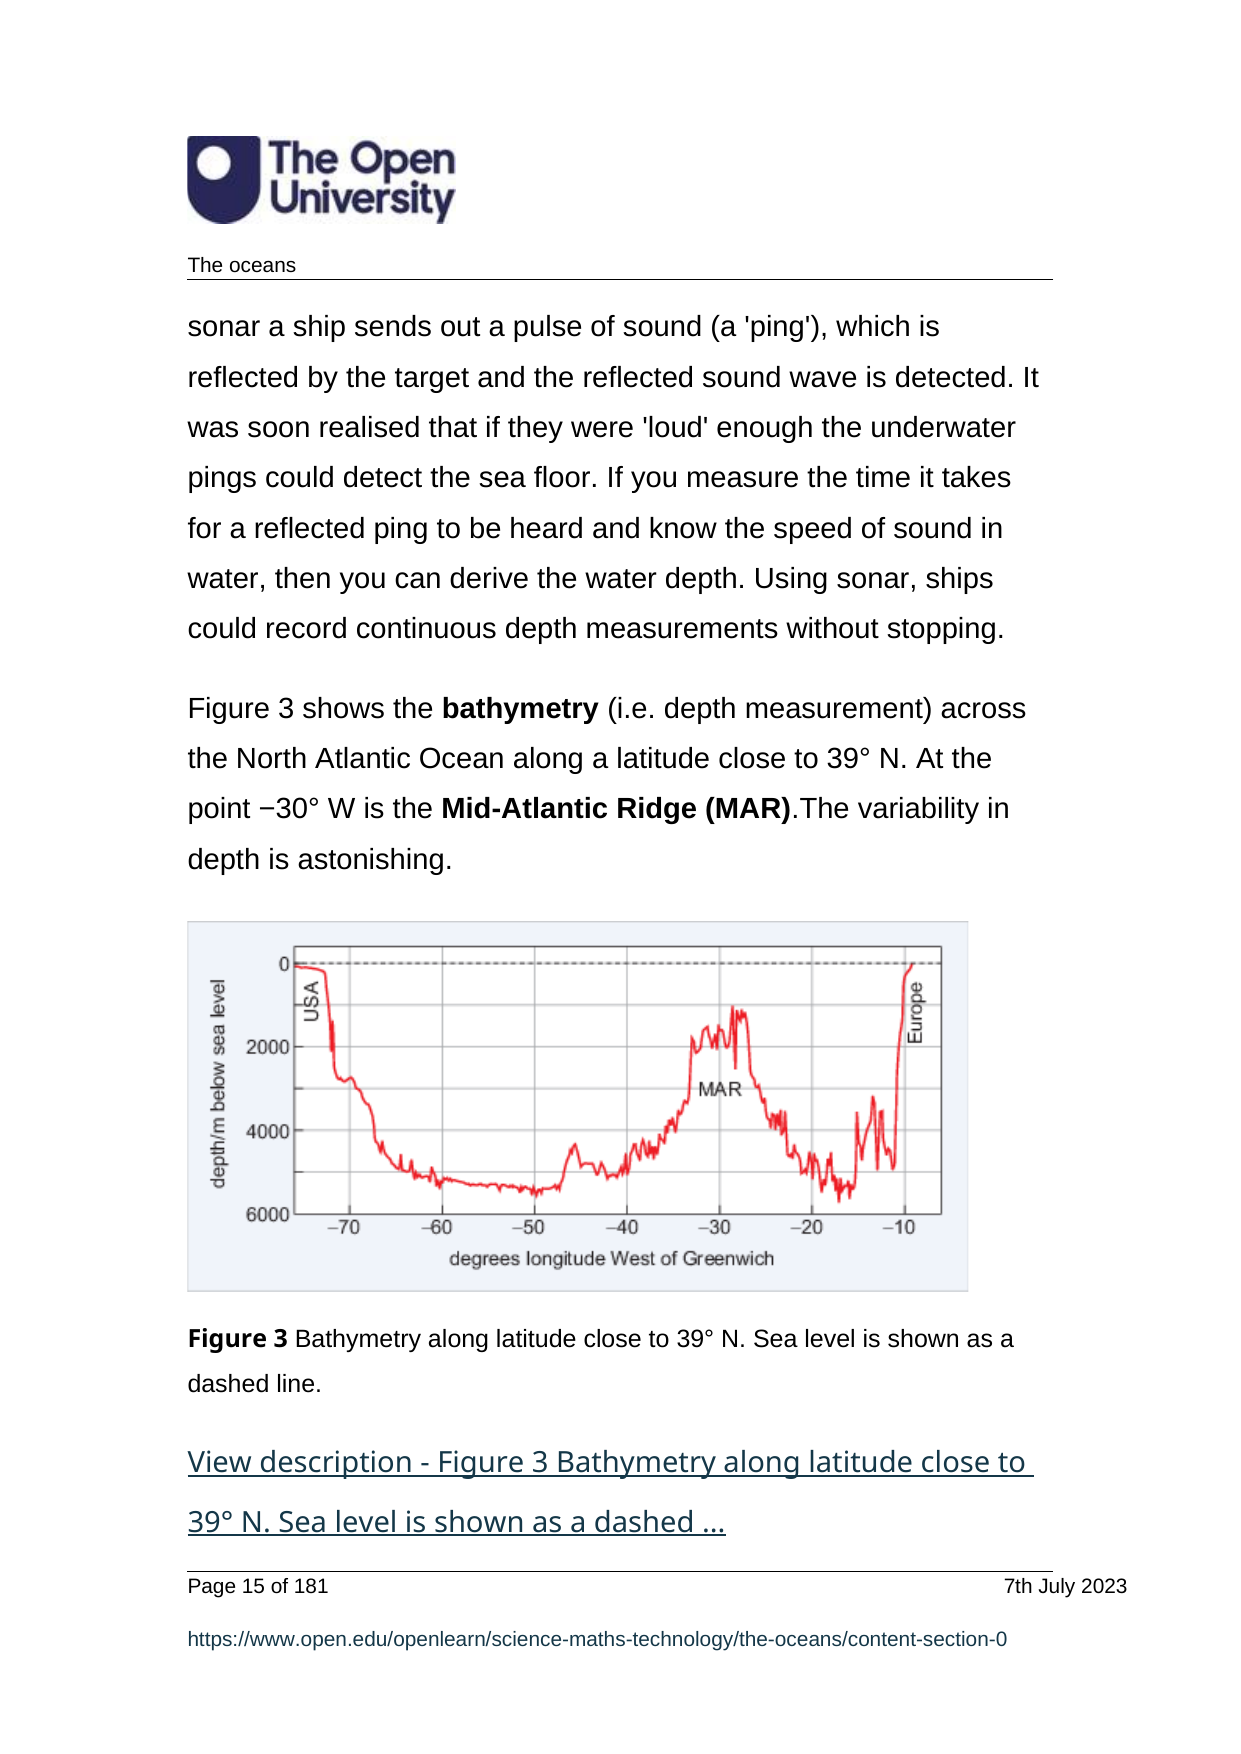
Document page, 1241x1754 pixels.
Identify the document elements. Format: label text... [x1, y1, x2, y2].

picture [187, 136, 456, 224]
text View description - Figure 3 Bathymetry along latitude close to 39° N. Sea level is shown as a dashed ... [187, 1441, 1053, 1541]
text Figure 3 Bathymetry along latitude close to 39° N. Sea level is shown as a dashed line. [187, 1321, 1053, 1398]
text Figure 3 shows the bathymetry (i.e. depth measurement) across the North Atlantic Ocean along a latitude close to 39° N. At the point −30° W is the Mid-Atlantic Ridge (MAR).The variability in depth is astonishing. [187, 691, 1053, 875]
picture [187, 921, 969, 1292]
